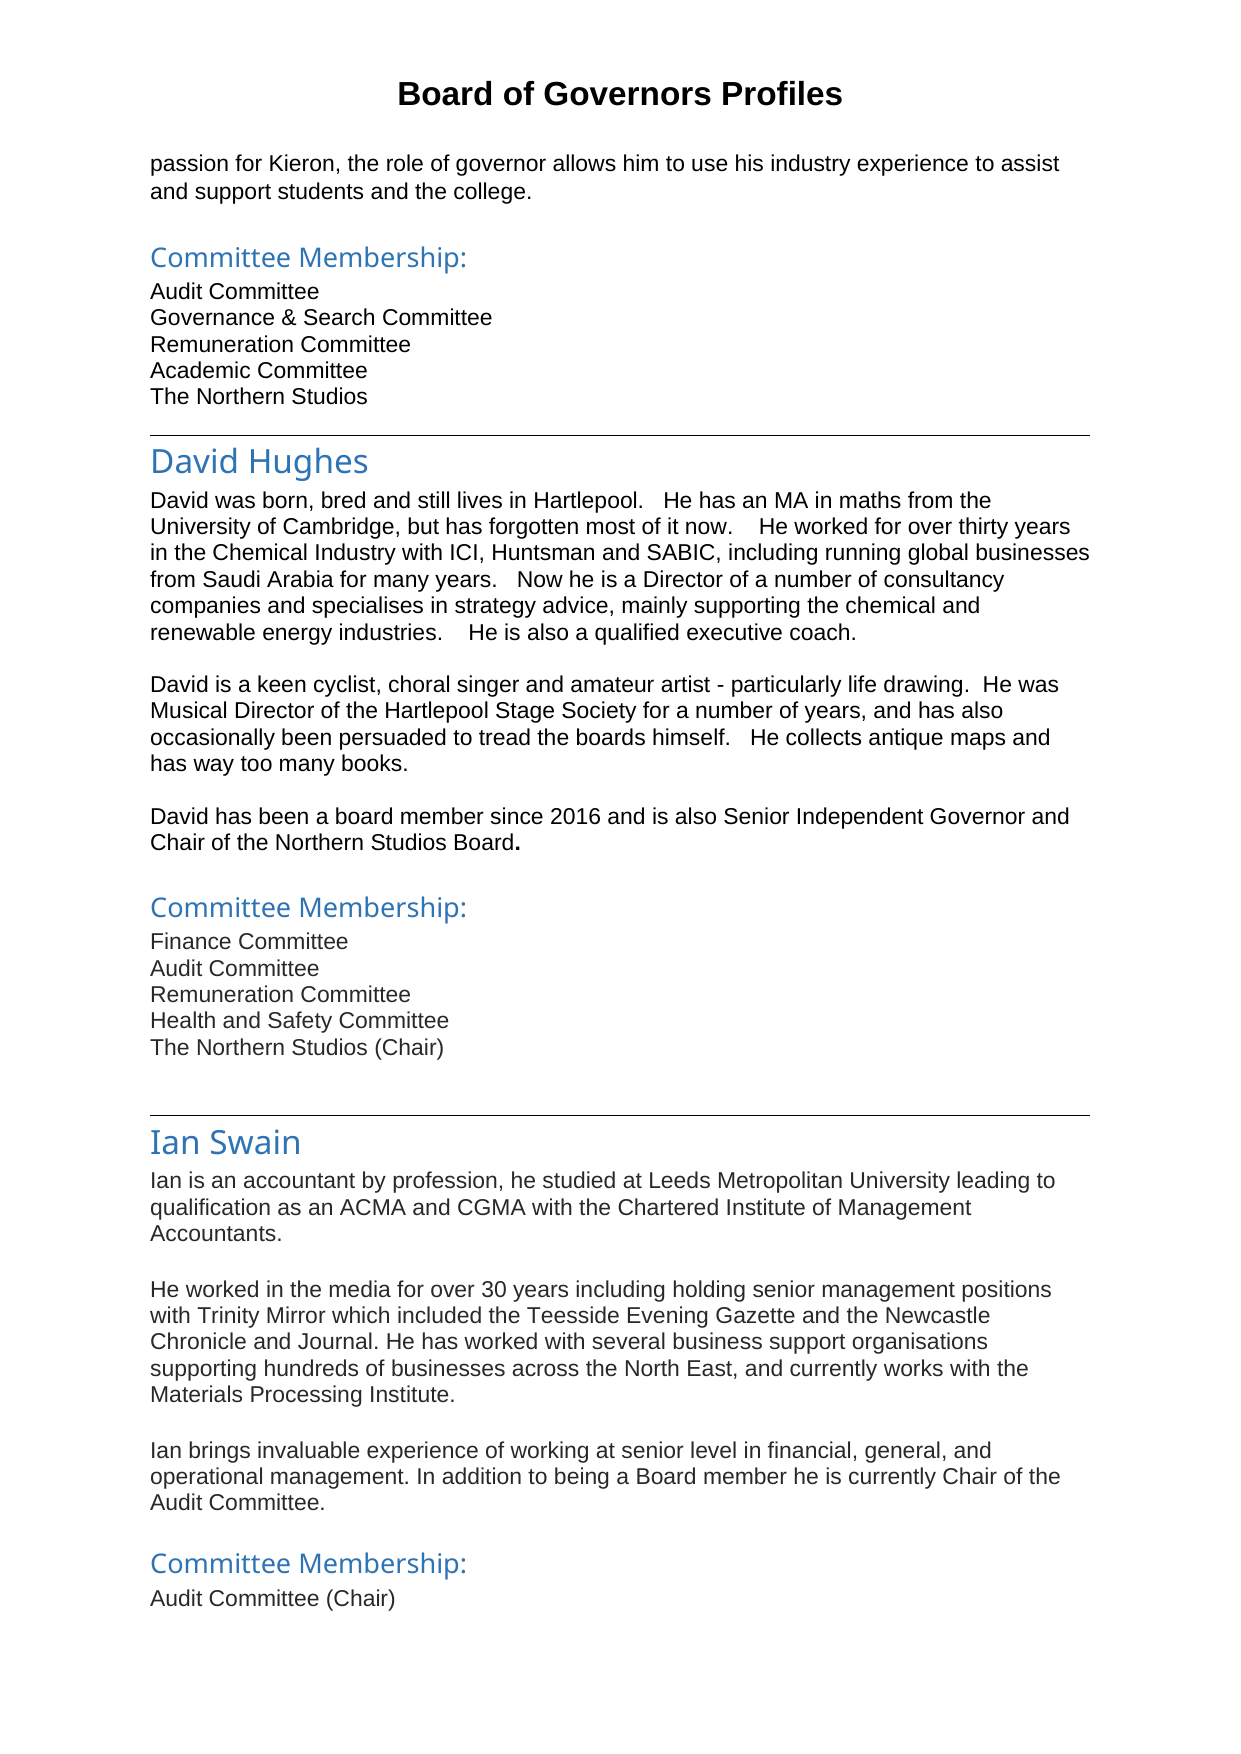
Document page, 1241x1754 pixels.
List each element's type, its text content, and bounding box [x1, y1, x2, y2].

text David was born, bred and still lives in Hartlepool. He has an MA in maths from the University of Cambridge, but has forgotten most of it now. He worked for over thirty years in the Chemical Industry with ICI, Huntsman and SABIC, including running global businesses from Saudi Arabia for many years. Now he is a Director of a number of consultancy companies and specialises in strategy advice, mainly supporting the chemical and renewable energy industries. He is also a qualified executive coach. [150, 487, 1090, 645]
text David is a keen cyclist, choral singer and amateur artist - particularly life drawing. He was Musical Director of the Hartlepool Stage Society for a number of years, and has also occasionally been persuaded to tread the boards himself. He collects antique maps and has way too many books. [150, 671, 1090, 777]
subtitle Committee Membership: [150, 238, 1090, 275]
subtitle Committee Membership: [150, 1545, 1090, 1582]
text Finance Committee [150, 928, 1090, 955]
text David has been a board member since 2016 and is also Senior Independent Governor and Chair of the Northern Studios Board. [150, 803, 1090, 856]
text Academic Committee [150, 357, 1090, 383]
text Remuneration Committee [150, 981, 1090, 1007]
text Audit Committee [150, 278, 1090, 304]
subtitle Ian Swain [150, 1116, 1090, 1164]
text He worked in the media for over 30 years including holding senior management positions with Trinity Mirror which included the Teesside Evening Gazette and the Newcastle Chronicle and Journal. He has worked with several business support organisations supporting hundreds of businesses across the North East, and currently works with the Materials Processing Institute. [150, 1276, 1090, 1407]
text Audit Committee (Chair) [150, 1584, 1090, 1611]
subtitle David Hughes [150, 436, 1090, 483]
subtitle Committee Membership: [150, 888, 1090, 925]
text Remuneration Committee [150, 331, 1090, 357]
text Audit Committee [150, 955, 1090, 981]
text Ian brings invaluable experience of working at senior level in financial, general, and operational management. In addition to being a Board member he is currently Chair of the Audit Committee. [150, 1437, 1090, 1516]
text The Northern Studios [150, 383, 1090, 409]
text Governance & Search Committee [150, 304, 1090, 331]
text Health and Safety Committee [150, 1007, 1090, 1034]
text The Northern Studios (Chair) [150, 1034, 1090, 1060]
text Ian is an accountant by profession, he studied at Leeds Metropolitan University leading to qualification as an ACMA and CGMA with the Chartered Institute of Management Accountants. [150, 1167, 1090, 1246]
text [150, 150, 1090, 205]
